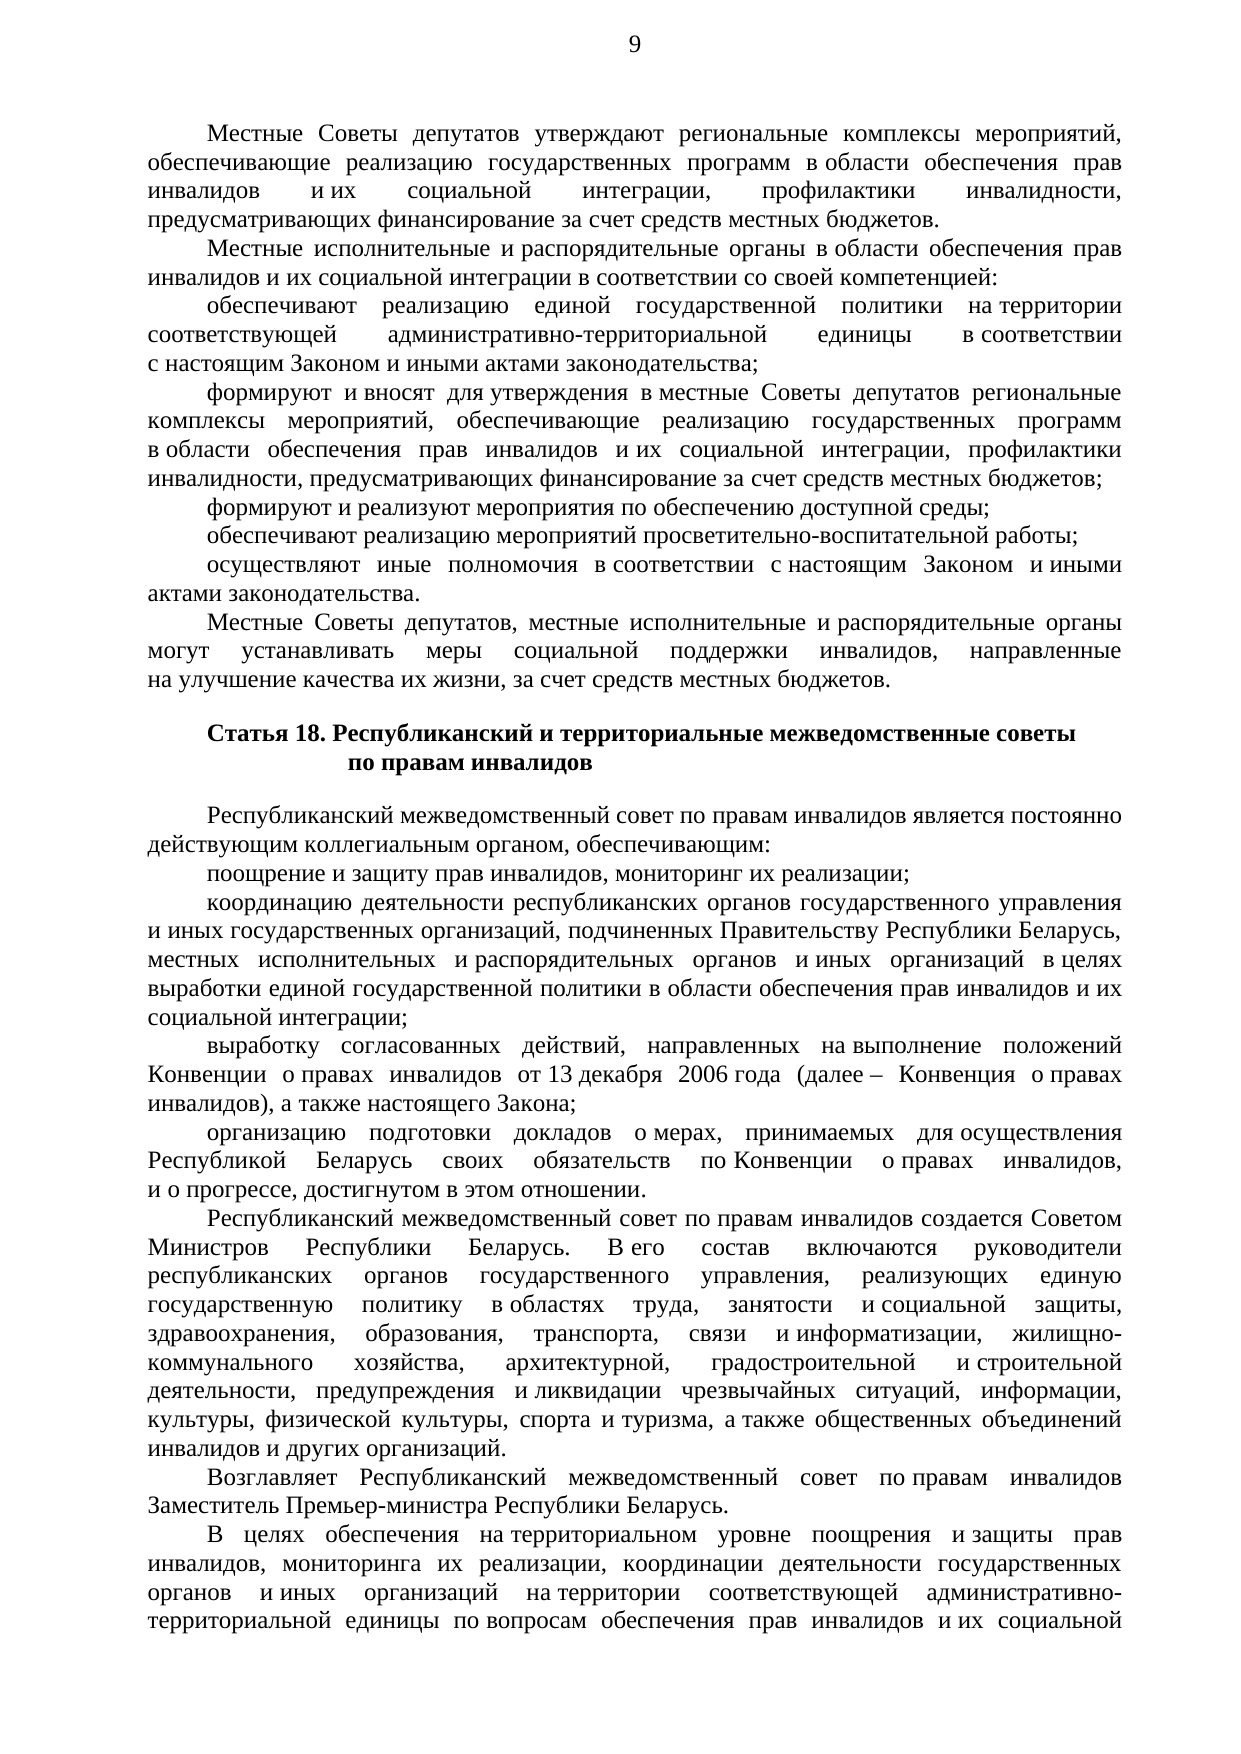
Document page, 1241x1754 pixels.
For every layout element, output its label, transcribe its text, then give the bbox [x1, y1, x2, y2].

text организацию подготовки докладов о мерах, принимаемых для осуществления Республикой Беларусь своих обязательств по Конвенции о правах инвалидов, и о прогрессе, достигнутом в этом отношении. [147, 1117, 1122, 1203]
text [147, 1519, 1122, 1634]
text Республиканский межведомственный совет по правам инвалидов создается Советом Министров Республики Беларусь. В его состав включаются руководители республиканских органов государственного управления, реализующих единую государственную политику в областях труда, занятости и социальной защиты, здравоохранения, образования, транспорта, связи и информатизации, жилищно-коммунального хозяйства, архитектурной, градостроительной и строительной деятельности, предупреждения и ликвидации чрезвычайных ситуаций, информации, культуры, физической культуры, спорта и туризма, а также общественных объединений инвалидов и других организаций. [147, 1203, 1122, 1462]
text поощрение и защиту прав инвалидов, мониторинг их реализации; [147, 858, 1122, 887]
text Возглавляет Республиканский межведомственный совет по правам инвалидов Заместитель Премьер-министра Республики Беларусь. [147, 1462, 1122, 1519]
text формируют и вносят для утверждения в местные Советы депутатов региональные комплексы мероприятий, обеспечивающие реализацию государственных программ в области обеспечения прав инвалидов и их социальной интеграции, профилактики инвалидности, предусматривающих финансирование за счет средств местных бюджетов; [147, 377, 1122, 492]
text обеспечивают реализацию мероприятий просветительно-воспитательной работы; [147, 521, 1122, 549]
text выработку согласованных действий, направленных на выполнение положений Конвенции о правах инвалидов от 13 декабря 2006 года (далее – Конвенция о правах инвалидов), а также настоящего Закона; [147, 1031, 1122, 1117]
text Местные Советы депутатов утверждают региональные комплексы мероприятий, обеспечивающие реализацию государственных программ в области обеспечения прав инвалидов и их социальной интеграции, профилактики инвалидности, предусматривающих финансирование за счет средств местных бюджетов. [147, 118, 1122, 233]
text Республиканский межведомственный совет по правам инвалидов является постоянно действующим коллегиальным органом, обеспечивающим: [147, 801, 1122, 858]
text формируют и реализуют мероприятия по обеспечению доступной среды; [147, 492, 1122, 521]
text Местные исполнительные и распорядительные органы в области обеспечения прав инвалидов и их социальной интеграции в соответствии со своей компетенцией: [147, 233, 1122, 291]
text координацию деятельности республиканских органов государственного управления и иных государственных организаций, подчиненных Правительству Республики Беларусь, местных исполнительных и распорядительных органов и иных организаций в целях выработки единой государственной политики в области обеспечения прав инвалидов и их социальной интеграции; [147, 887, 1122, 1031]
text обеспечивают реализацию единой государственной политики на территории соответствующей административно-территориальной единицы в соответствии с настоящим Законом и иными актами законодательства; [147, 291, 1122, 377]
text осуществляют иные полномочия в соответствии с настоящим Законом и иными актами законодательства. [147, 549, 1122, 607]
text Местные Советы депутатов, местные исполнительные и распорядительные органы могут устанавливать меры социальной поддержки инвалидов, направленные на улучшение качества их жизни, за счет средств местных бюджетов. [147, 607, 1122, 693]
text Статья 18. Республиканский и территориальные межведомственные советы по правам инвалидов [207, 718, 1122, 776]
